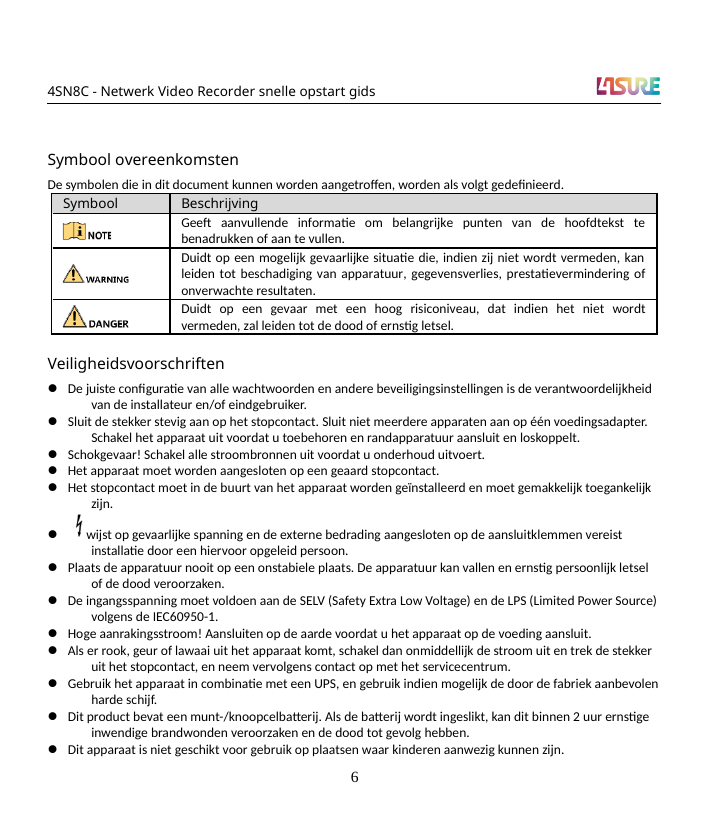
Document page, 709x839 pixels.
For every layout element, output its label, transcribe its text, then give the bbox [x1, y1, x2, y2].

text Symbool overeenkomsten [47, 143, 661, 176]
picture [594, 74, 662, 97]
table_cell [52, 248, 169, 298]
list Schokgevaar! Schakel alle stroombronnen uit voordat u onderhoud uitvoert. [47, 446, 661, 463]
list Sluit de stekker stevig aan op het stopcontact. Sluit niet meerdere apparaten aan op één voedingsadapter. Schakel het apparaat uit voordat u toebehoren en randapparatuur aansluit en loskoppelt. [47, 413, 661, 446]
list Dit apparaat is niet geschikt voor gebruik op plaatsen waar kinderen aanwezig kunnen zijn. [47, 741, 661, 758]
table_cell Duidt op een gevaar met een hoog risiconiveau, dat indien het niet wordt vermeden, zal leiden tot de dood of ernstig letsel. [171, 300, 656, 333]
picture [67, 512, 86, 539]
table_cell [52, 214, 169, 247]
list Gebruik het apparaat in combinatie met een UPS, en gebruik indien mogelijk de door de fabriek aanbevolen harde schijf. [47, 675, 661, 708]
table_header Beschrijving [171, 194, 656, 213]
picture [62, 305, 129, 328]
list Als er rook, geur of lawaai uit het apparaat komt, schakel dan onmiddellijk de stroom uit en trek de stekker uit het stopcontact, en neem vervolgens contact op met het servicecentrum. [47, 642, 661, 675]
text Veiligheidsvoorschriften [47, 347, 661, 380]
table_cell Duidt op een mogelijk gevaarlijke situatie die, indien zij niet wordt vermeden, kan leiden tot beschadiging van apparatuur, gegevensverlies, prestatievermindering of onverwachte resultaten. [171, 249, 656, 298]
list Het stopcontact moet in de buurt van het apparaat worden geïnstalleerd en moet gemakkelijk toegankelijk zijn. [47, 479, 661, 512]
list Hoge aanrakingsstroom! Aansluiten op de aarde voordat u het apparaat op de voeding aansluit. [47, 625, 661, 642]
text De symbolen die in dit document kunnen worden aangetroffen, worden als volgt gedefinieerd. [47, 176, 661, 193]
list De juiste configuratie van alle wachtwoorden en andere beveiligingsinstellingen is de verantwoordelijkheid van de installateur en/of eindgebruiker. [47, 380, 661, 413]
picture [62, 264, 129, 283]
list Dit product bevat een munt-/knoopcelbatterij. Als de batterij wordt ingeslikt, kan dit binnen 2 uur ernstige inwendige brandwonden veroorzaken en de dood tot gevolg hebben. [47, 708, 661, 741]
list wijst op gevaarlijke spanning en de externe bedrading aangesloten op de aansluitklemmen vereist installatie door een hiervoor opgeleid persoon. [47, 512, 661, 559]
table_cell Geeft aanvullende informatie om belangrijke punten van de hoofdtekst te benadrukken of aan te vullen. [171, 214, 656, 247]
table_header Symbool [52, 194, 169, 213]
list Het apparaat moet worden aangesloten op een geaard stopcontact. [47, 463, 661, 479]
table_cell [52, 300, 169, 333]
list De ingangsspanning moet voldoen aan de SELV (Safety Extra Low Voltage) en de LPS (Limited Power Source) volgens de IEC60950-1. [47, 592, 661, 625]
picture [62, 222, 112, 240]
list Plaats de apparatuur nooit op een onstabiele plaats. De apparatuur kan vallen en ernstig persoonlijk letsel of de dood veroorzaken. [47, 559, 661, 592]
